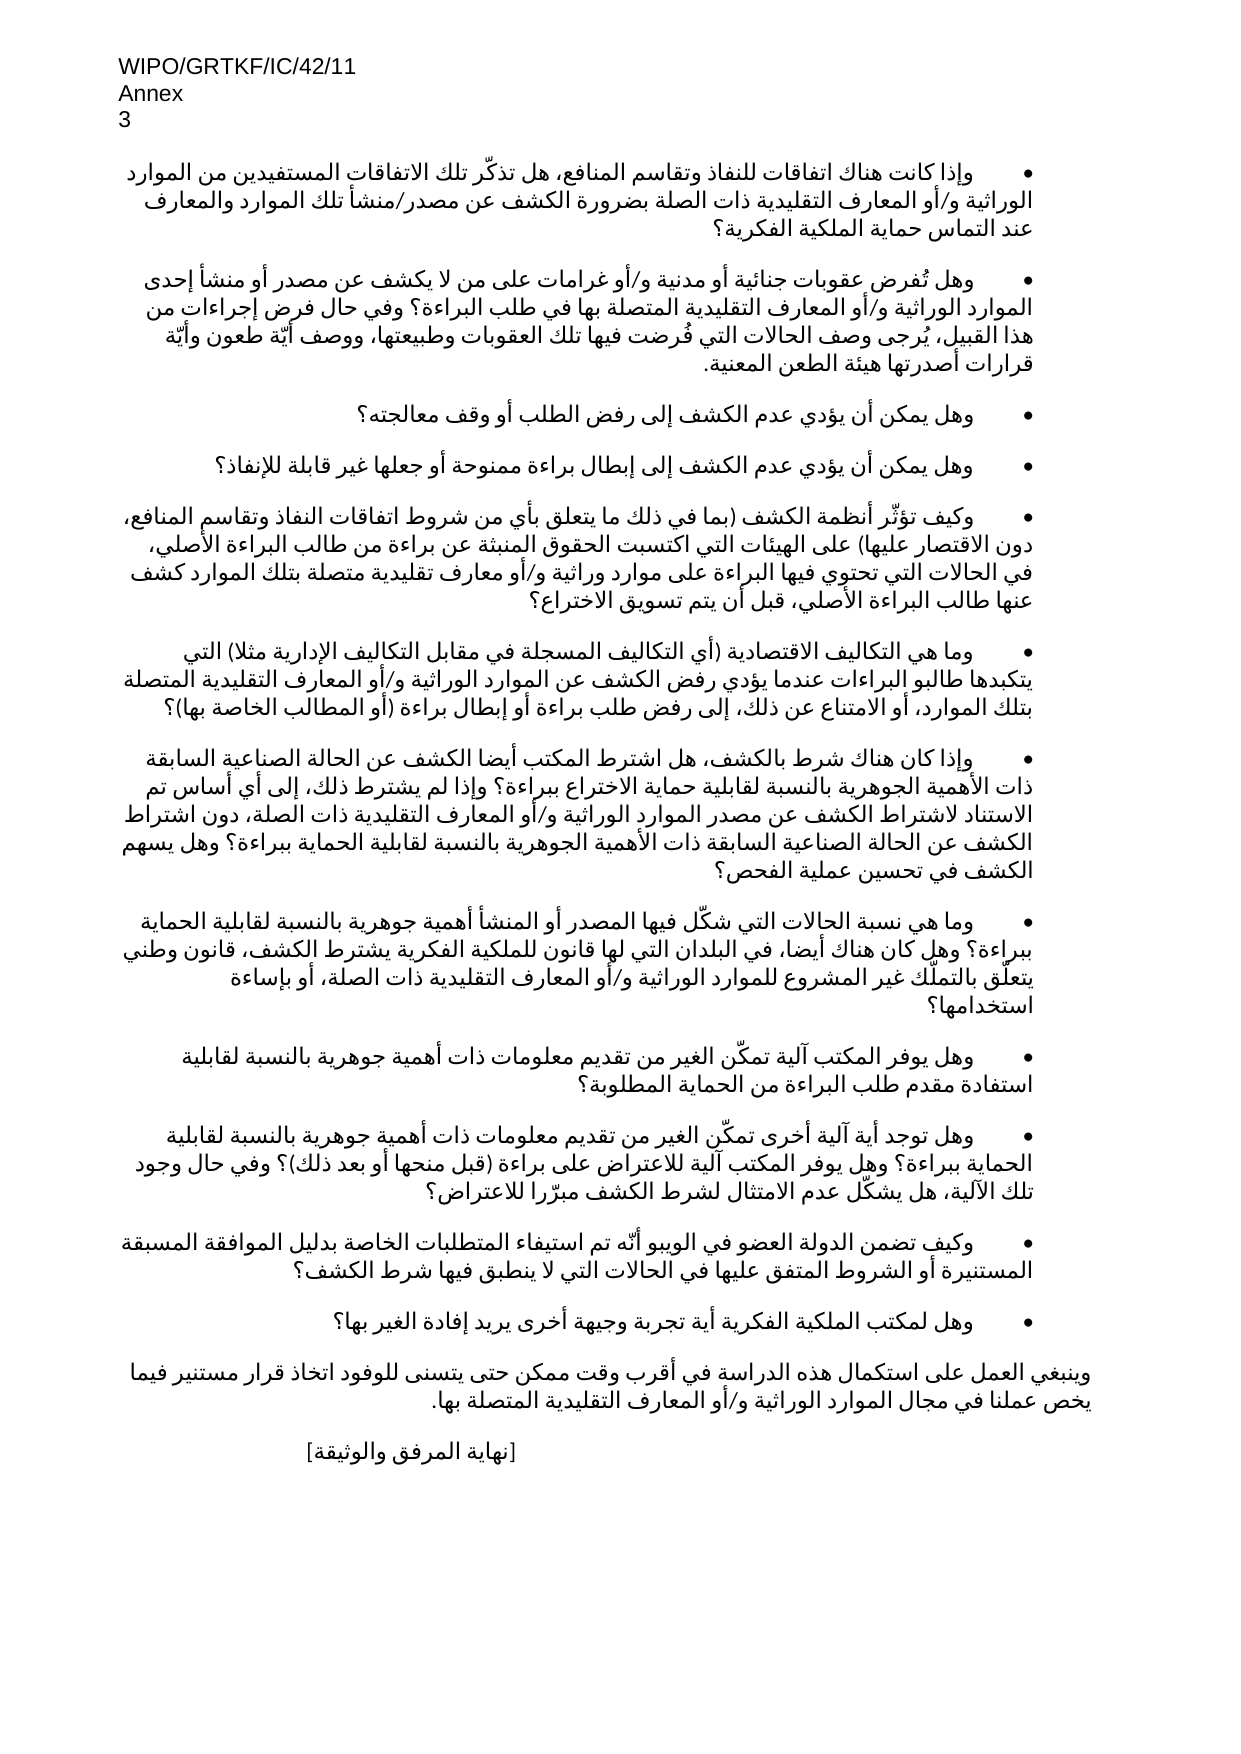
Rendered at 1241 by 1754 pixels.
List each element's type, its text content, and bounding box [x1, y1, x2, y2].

text وينبغي العمل على استكمال هذه الدراسة في أقرب وقت ممكن حتى يتسنى للوفود اتخاذ قرار مستنير فيما يخص عملنا في مجال الموارد الوراثية و/أو المعارف التقليدية المتصلة بها. [118, 1358, 1092, 1414]
text • وإذا كانت هناك اتفاقات للنفاذ وتقاسم المنافع، هل تذكّر تلك الاتفاقات المستفيدين من الموارد الوراثية و/أو المعارف التقليدية ذات الصلة بضرورة الكشف عن مصدر/منشأ تلك الموارد والمعارف عند التماس حماية الملكية الفكرية؟ [118, 158, 1034, 243]
text [نهاية المرفق والوثيقة] [118, 1437, 516, 1465]
text • وهل يمكن أن يؤدي عدم الكشف إلى رفض الطلب أو وقف معالجته؟ [118, 401, 1034, 428]
text • وهل توجد أية آلية أخرى تمكّن الغير من تقديم معلومات ذات أهمية جوهرية بالنسبة لقابلية الحماية ببراءة؟ وهل يوفر المكتب آلية للاعتراض على براءة (قبل منحها أو بعد ذلك)؟ وفي حال وجود تلك الآلية، هل يشكّل عدم الامتثال لشرط الكشف مبرّرا للاعتراض؟ [118, 1121, 1034, 1205]
text • وهل يوفر المكتب آلية تمكّن الغير من تقديم معلومات ذات أهمية جوهرية بالنسبة لقابلية استفادة مقدم طلب البراءة من الحماية المطلوبة؟ [118, 1042, 1034, 1098]
text • وإذا كان هناك شرط بالكشف، هل اشترط المكتب أيضا الكشف عن الحالة الصناعية السابقة ذات الأهمية الجوهرية بالنسبة لقابلية حماية الاختراع ببراءة؟ وإذا لم يشترط ذلك، إلى أي أساس تم الاستناد لاشتراط الكشف عن مصدر الموارد الوراثية و/أو المعارف التقليدية ذات الصلة، دون اشتراط الكشف عن الحالة الصناعية السابقة ذات الأهمية الجوهرية بالنسبة لقابلية الحماية ببراءة؟ وهل يسهم الكشف في تحسين عملية الفحص؟ [118, 744, 1034, 884]
text • وهل تُفرض عقوبات جنائية أو مدنية و/أو غرامات على من لا يكشف عن مصدر أو منشأ إحدى الموارد الوراثية و/أو المعارف التقليدية المتصلة بها في طلب البراءة؟ وفي حال فرض إجراءات من هذا القبيل، يُرجى وصف الحالات التي فُرضت فيها تلك العقوبات وطبيعتها، ووصف أيّة طعون وأيّة قرارات أصدرتها هيئة الطعن المعنية. [118, 266, 1034, 378]
text • وما هي التكاليف الاقتصادية (أي التكاليف المسجلة في مقابل التكاليف الإدارية مثلا) التي يتكبدها طالبو البراءات عندما يؤدي رفض الكشف عن الموارد الوراثية و/أو المعارف التقليدية المتصلة بتلك الموارد، أو الامتناع عن ذلك، إلى رفض طلب براءة أو إبطال براءة (أو المطالب الخاصة بها)؟ [118, 637, 1034, 721]
text • وكيف تؤثّر أنظمة الكشف (بما في ذلك ما يتعلق بأي من شروط اتفاقات النفاذ وتقاسم المنافع، دون الاقتصار عليها) على الهيئات التي اكتسبت الحقوق المنبثة عن براءة من طالب البراءة الأصلي، في الحالات التي تحتوي فيها البراءة على موارد وراثية و/أو معارف تقليدية متصلة بتلك الموارد كشف عنها طالب البراءة الأصلي، قبل أن يتم تسويق الاختراع؟ [118, 502, 1034, 614]
text • وهل يمكن أن يؤدي عدم الكشف إلى إبطال براءة ممنوحة أو جعلها غير قابلة للإنفاذ؟ [118, 451, 1034, 479]
text • وهل لمكتب الملكية الفكرية أية تجربة وجيهة أخرى يريد إفادة الغير بها؟ [118, 1307, 1034, 1335]
text • وكيف تضمن الدولة العضو في الويبو أنّه تم استيفاء المتطلبات الخاصة بدليل الموافقة المسبقة المستنيرة أو الشروط المتفق عليها في الحالات التي لا ينطبق فيها شرط الكشف؟ [118, 1228, 1034, 1284]
text • وما هي نسبة الحالات التي شكّل فيها المصدر أو المنشأ أهمية جوهرية بالنسبة لقابلية الحماية ببراءة؟ وهل كان هناك أيضا، في البلدان التي لها قانون للملكية الفكرية يشترط الكشف، قانون وطني يتعلّق بالتملّك غير المشروع للموارد الوراثية و/أو المعارف التقليدية ذات الصلة، أو بإساءة استخدامها؟ [118, 907, 1034, 1019]
